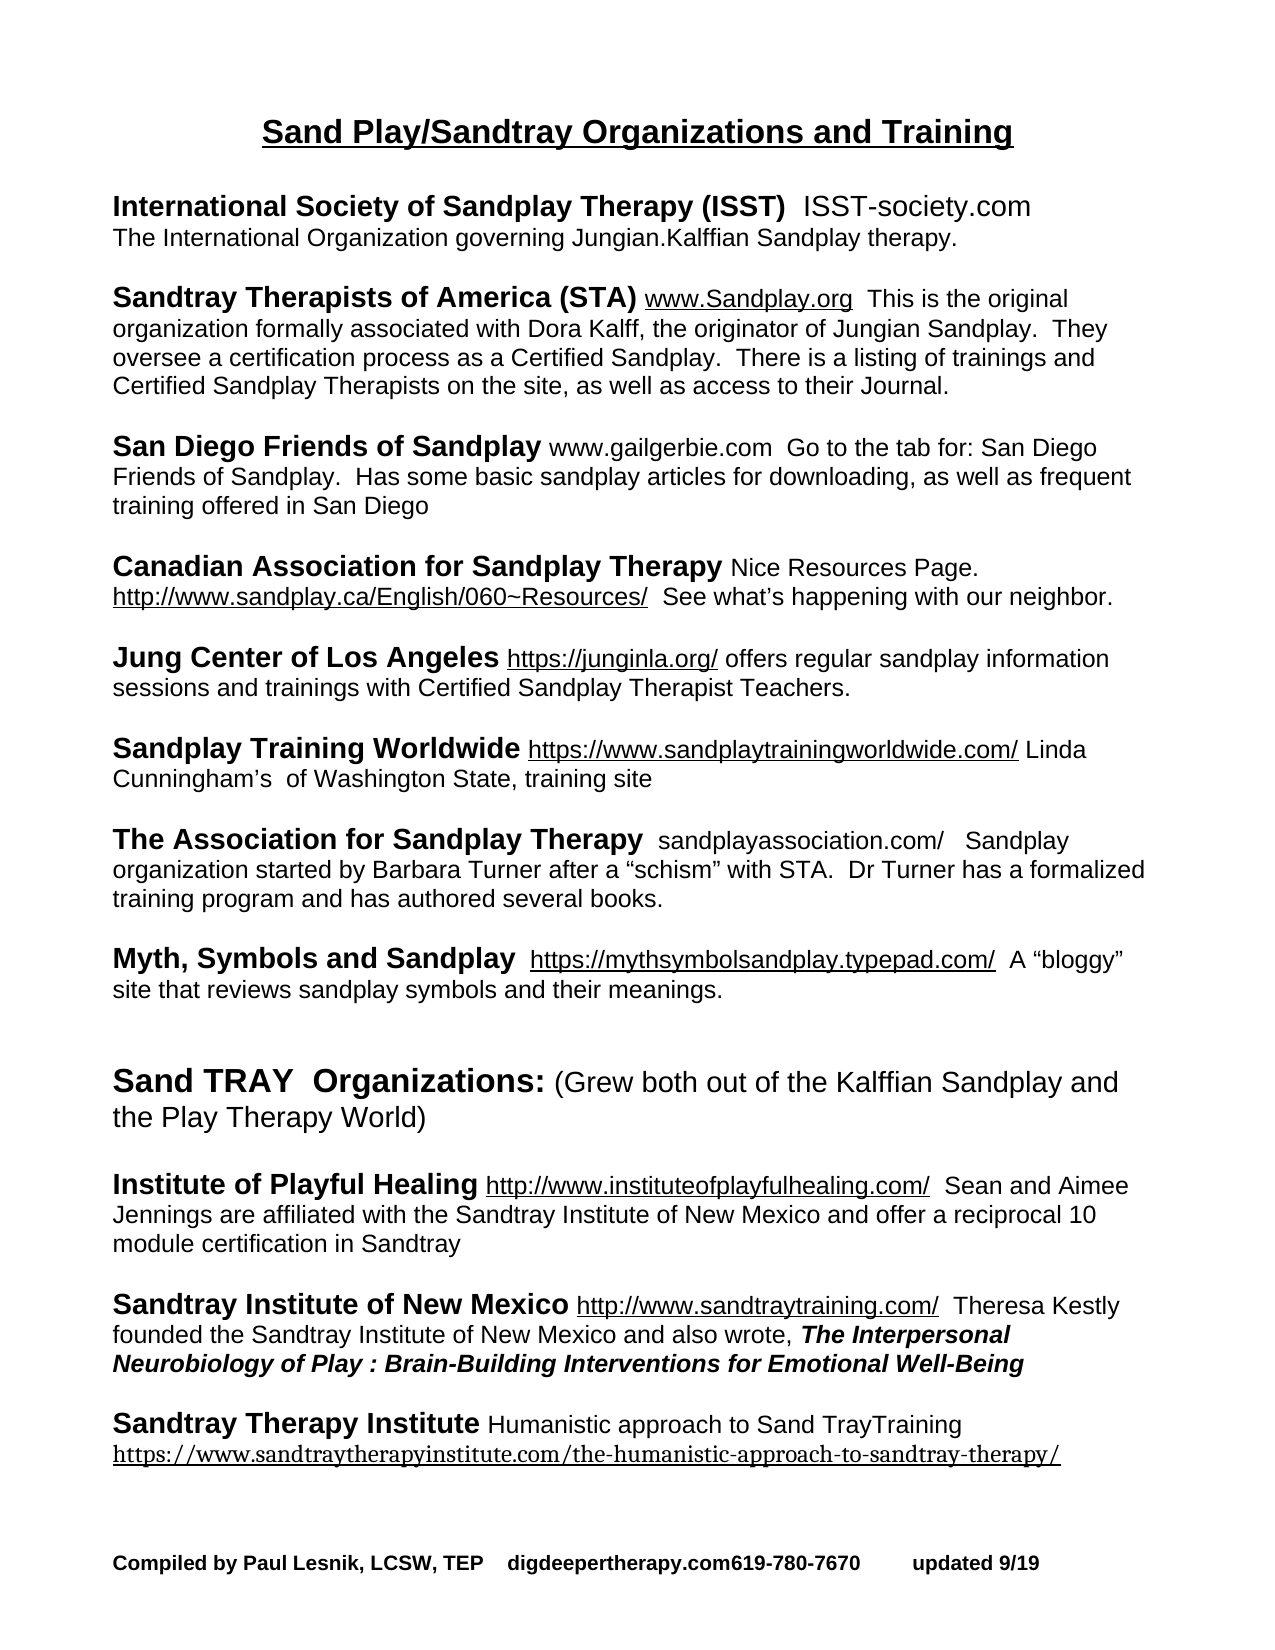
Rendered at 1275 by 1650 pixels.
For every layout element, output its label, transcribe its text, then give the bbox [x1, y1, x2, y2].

text Sandtray Therapists of America (STA) www.Sandplay.org This is the original organization formally associated with Dora Kalff, the originator of Jungian Sandplay. They oversee a certification process as a Certified Sandplay. There is a listing of trainings and Certified Sandplay Therapists on the site, as well as access to their Journal. [112, 280, 1162, 400]
text Sandtray Institute of New Mexico http://www.sandtraytraining.com/ Theresa Kestly founded the Sandtray Institute of New Mexico and also wrote, The Interpersonal Neurobiology of Play : Brain-Building Interventions for Emotional Well-Being [112, 1287, 1162, 1378]
text The International Organization governing Jungian.Kalffian Sandplay therapy. [112, 223, 1162, 252]
text Sand Play/Sandtray Organizations and Training [112, 112, 1162, 151]
text International Society of Sandplay Therapy (ISST) ISST-society.com [112, 189, 1162, 223]
text Jung Center of Los Angeles https://junginla.org/ offers regular sandplay information sessions and trainings with Certified Sandplay Therapist Teachers. [112, 640, 1162, 702]
text Myth, Symbols and Sandplay https://mythsymbolsandplay.typepad.com/ A “bloggy” site that reviews sandplay symbols and their meanings. [112, 942, 1162, 1004]
text Sand TRAY Organizations: (Grew both out of the Kalffian Sandplay and the Play Therapy World) [112, 1061, 1162, 1133]
text San Diego Friends of Sandplay www.gailgerbie.com Go to the tab for: San Diego Friends of Sandplay. Has some basic sandplay articles for downloading, as well as frequent training offered in San Diego [112, 429, 1162, 520]
text Sandtray Therapy Institute Humanistic approach to Sand TrayTraining https://www.sandtraytherapyinstitute.com/the-humanistic-approach-to-sandtray-therapy/ [112, 1406, 1162, 1469]
text Institute of Playful Healing http://www.instituteofplayfulhealing.com/ Sean and Aimee Jennings are affiliated with the Sandtray Institute of New Mexico and offer a reciprocal 10 module certification in Sandtray [112, 1167, 1162, 1258]
text Canadian Association for Sandplay Therapy Nice Resources Page. [112, 549, 1162, 582]
text Sandplay Training Worldwide https://www.sandplaytrainingworldwide.com/ Linda Cunningham’s of Washington State, training site [112, 731, 1162, 793]
text The Association for Sandplay Therapy sandplayassociation.com/ Sandplay organization started by Barbara Turner after a “schism” with STA. Dr Turner has a formalized training program and has authored several books. [112, 822, 1162, 913]
text http://www.sandplay.ca/English/060~Resources/ See what’s happening with our neighbor. [112, 582, 1162, 611]
